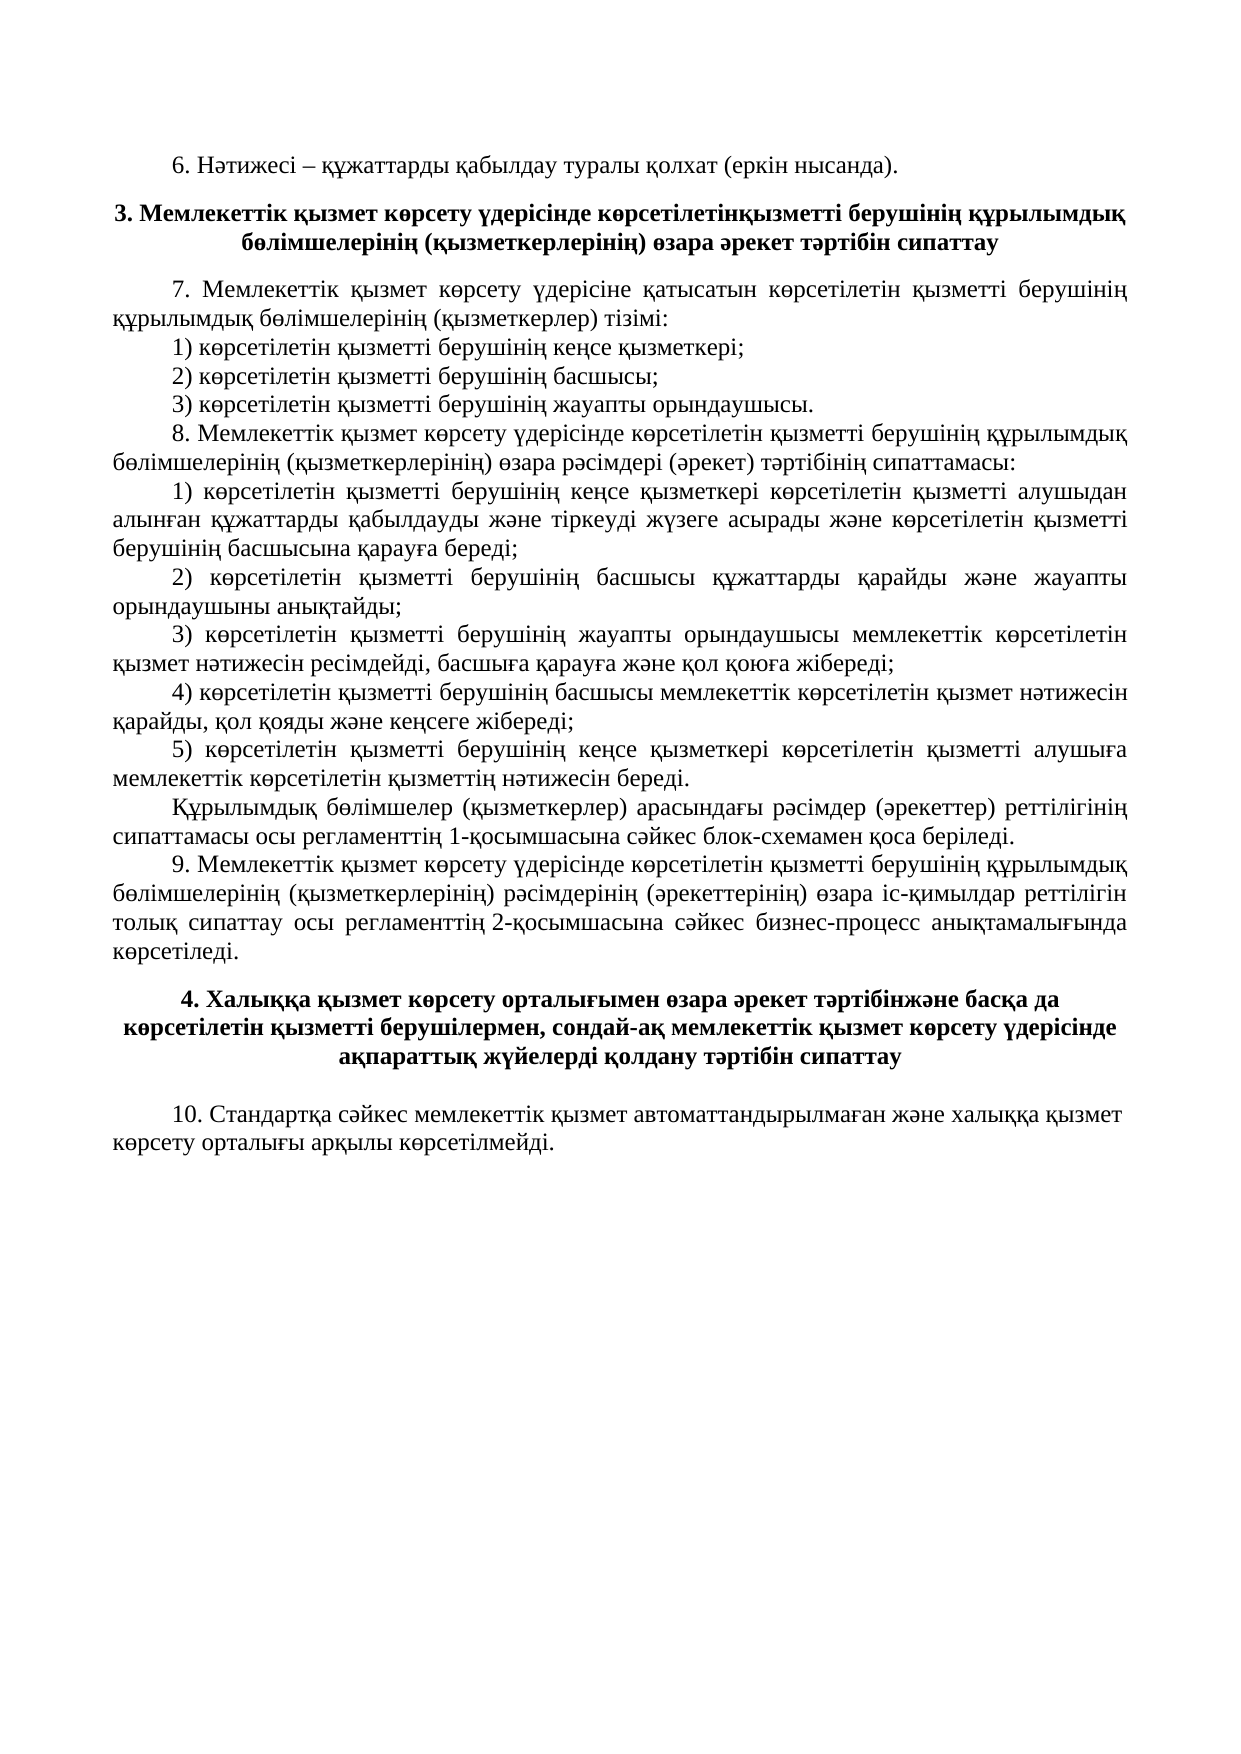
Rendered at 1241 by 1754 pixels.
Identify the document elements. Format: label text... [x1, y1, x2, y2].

text 4. Халыққа қызмет көрсету орталығымен өзара әрекет тәртібінжәне басқа да көрсетілетін қызметті берушілермен, сондай-ақ мемлекеттік қызмет көрсету үдерісінде ақпараттық жүйелерді қолдану тәртібін сипаттау [112, 984, 1128, 1070]
text 3. Мемлекеттік қызмет көрсету үдерісінде көрсетілетінқызметті берушінің құрылымдық бөлімшелерінің (қызметкерлерінің) өзара әрекет тәртібін сипаттау [112, 198, 1128, 255]
text 2) көрсетілетін қызметті берушінің басшысы құжаттарды қарайды және жауапты орындаушыны анықтайды; [112, 562, 1128, 619]
text 3) көрсетілетін қызметті берушінің жауапты орындаушысы. [112, 389, 1128, 418]
text 5) көрсетілетін қызметті берушінің кеңсе қызметкері көрсетілетін қызметті алушыға мемлекеттік көрсетілетін қызметтің нәтижесін береді. [112, 734, 1128, 792]
text 7. Мемлекеттік қызмет көрсету үдерісіне қатысатын көрсетілетін қызметті берушінің құрылымдық бөлімшелерінің (қызметкерлер) тізімі: [112, 274, 1128, 332]
text 2) көрсетілетін қызметті берушінің басшысы; [112, 361, 1128, 389]
text 9. Мемлекеттік қызмет көрсету үдерісінде көрсетілетін қызметті берушінің құрылымдық бөлімшелерінің (қызметкерлерінің) рәсімдерінің (әрекеттерінің) өзара іс-қимылдар реттілігін толық сипаттау осы регламенттің 2-қосымшасына сәйкес бизнес-процесс анықтамалығында көрсетіледі. [112, 849, 1128, 964]
text 4) көрсетілетін қызметті берушінің басшысы мемлекеттік көрсетілетін қызмет нәтижесін қарайды, қол қояды және кеңсеге жібереді; [112, 677, 1128, 734]
text 6. Нәтижесі – құжаттарды қабылдау туралы қолхат (еркін нысанда). [112, 150, 1128, 179]
text 3) көрсетілетін қызметті берушінің жауапты орындаушысы мемлекеттік көрсетілетін қызмет нәтижесін ресімдейді, басшыға қарауға және қол қоюға жібереді; [112, 619, 1128, 677]
text 10. Стандартқа сәйкес мемлекеттік қызмет автоматтандырылмаған және халыққа қызмет көрсету орталығы арқылы көрсетілмейді. [112, 1099, 1128, 1156]
text Құрылымдық бөлімшелер (қызметкерлер) арасындағы рәсімдер (әрекеттер) реттілігінің сипаттамасы осы регламенттің 1-қосымшасына сәйкес блок-схемамен қоса беріледі. [112, 792, 1128, 849]
text 1) көрсетілетін қызметті берушінің кеңсе қызметкері көрсетілетін қызметті алушыдан алынған құжаттарды қабылдауды және тіркеуді жүзеге асырады және көрсетілетін қызметті берушінің басшысына қарауға береді; [112, 476, 1128, 562]
text 8. Мемлекеттік қызмет көрсету үдерісінде көрсетілетін қызметті берушінің құрылымдық бөлімшелерінің (қызметкерлерінің) өзара рәсімдері (әрекет) тәртібінің сипаттамасы: [112, 418, 1128, 476]
text 1) көрсетілетін қызметті берушінің кеңсе қызметкері; [112, 332, 1128, 361]
